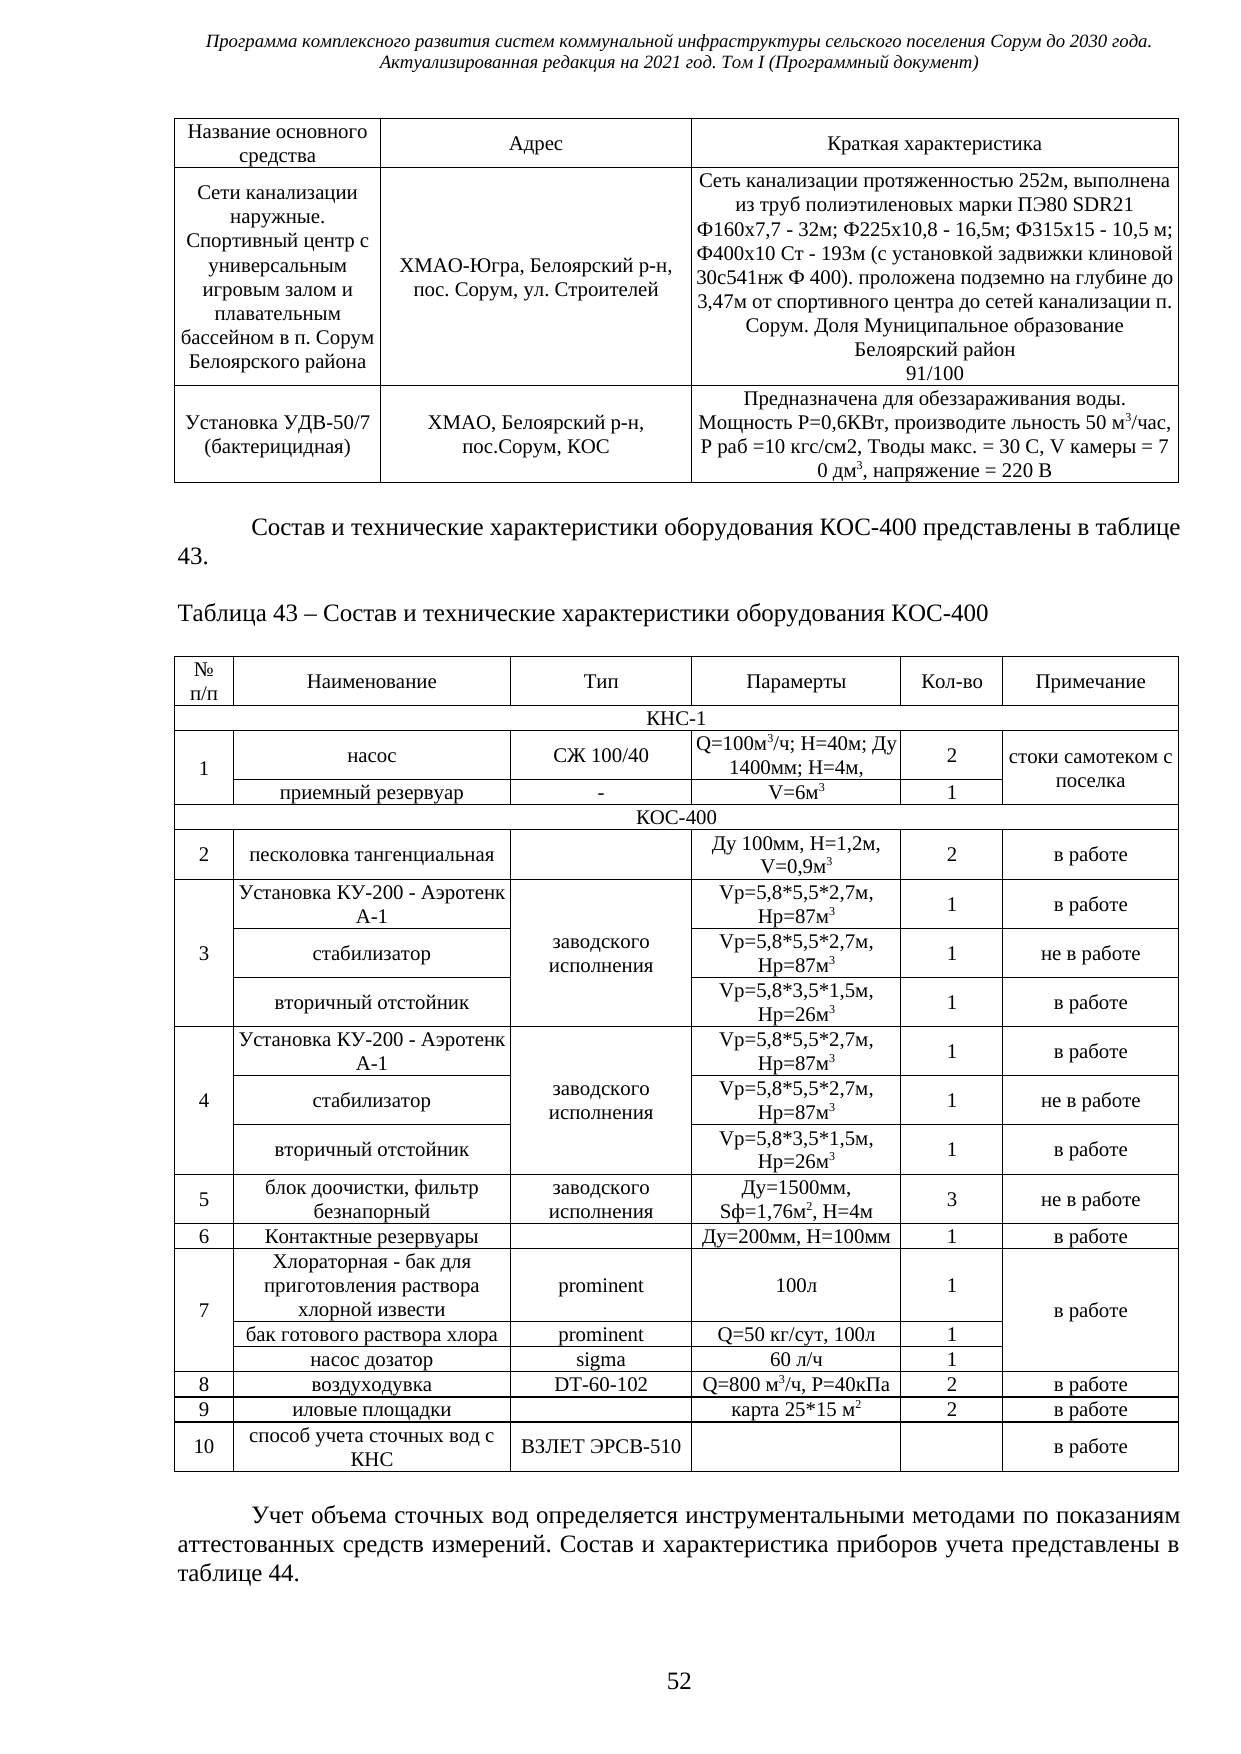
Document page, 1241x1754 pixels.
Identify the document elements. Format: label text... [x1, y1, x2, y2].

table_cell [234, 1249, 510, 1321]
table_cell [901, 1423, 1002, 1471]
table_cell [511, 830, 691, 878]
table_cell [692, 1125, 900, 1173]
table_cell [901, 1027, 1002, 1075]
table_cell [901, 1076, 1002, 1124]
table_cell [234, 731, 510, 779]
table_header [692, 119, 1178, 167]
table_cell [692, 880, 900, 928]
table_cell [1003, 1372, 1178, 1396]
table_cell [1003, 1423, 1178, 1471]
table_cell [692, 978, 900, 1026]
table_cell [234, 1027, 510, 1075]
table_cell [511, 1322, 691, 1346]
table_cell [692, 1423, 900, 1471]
text Таблица 43 – Состав и технические характеристики оборудования КОС-400 [177, 598, 1181, 627]
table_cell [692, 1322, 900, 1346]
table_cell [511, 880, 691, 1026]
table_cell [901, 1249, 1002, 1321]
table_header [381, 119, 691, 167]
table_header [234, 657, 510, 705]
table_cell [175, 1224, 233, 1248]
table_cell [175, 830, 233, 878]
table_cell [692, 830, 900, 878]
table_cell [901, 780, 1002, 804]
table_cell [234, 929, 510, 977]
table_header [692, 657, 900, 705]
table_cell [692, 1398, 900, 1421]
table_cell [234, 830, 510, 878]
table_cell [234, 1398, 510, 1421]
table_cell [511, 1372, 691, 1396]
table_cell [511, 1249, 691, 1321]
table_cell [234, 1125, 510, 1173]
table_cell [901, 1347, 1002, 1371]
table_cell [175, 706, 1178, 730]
text Состав и технические характеристики оборудования КОС-400 представлены в таблице 43. [177, 512, 1181, 569]
text Учет объема сточных вод определяется инструментальными методами по показаниям аттестованных средств измерений. Состав и характеристика приборов учета представлены в таблице 44. [177, 1500, 1181, 1587]
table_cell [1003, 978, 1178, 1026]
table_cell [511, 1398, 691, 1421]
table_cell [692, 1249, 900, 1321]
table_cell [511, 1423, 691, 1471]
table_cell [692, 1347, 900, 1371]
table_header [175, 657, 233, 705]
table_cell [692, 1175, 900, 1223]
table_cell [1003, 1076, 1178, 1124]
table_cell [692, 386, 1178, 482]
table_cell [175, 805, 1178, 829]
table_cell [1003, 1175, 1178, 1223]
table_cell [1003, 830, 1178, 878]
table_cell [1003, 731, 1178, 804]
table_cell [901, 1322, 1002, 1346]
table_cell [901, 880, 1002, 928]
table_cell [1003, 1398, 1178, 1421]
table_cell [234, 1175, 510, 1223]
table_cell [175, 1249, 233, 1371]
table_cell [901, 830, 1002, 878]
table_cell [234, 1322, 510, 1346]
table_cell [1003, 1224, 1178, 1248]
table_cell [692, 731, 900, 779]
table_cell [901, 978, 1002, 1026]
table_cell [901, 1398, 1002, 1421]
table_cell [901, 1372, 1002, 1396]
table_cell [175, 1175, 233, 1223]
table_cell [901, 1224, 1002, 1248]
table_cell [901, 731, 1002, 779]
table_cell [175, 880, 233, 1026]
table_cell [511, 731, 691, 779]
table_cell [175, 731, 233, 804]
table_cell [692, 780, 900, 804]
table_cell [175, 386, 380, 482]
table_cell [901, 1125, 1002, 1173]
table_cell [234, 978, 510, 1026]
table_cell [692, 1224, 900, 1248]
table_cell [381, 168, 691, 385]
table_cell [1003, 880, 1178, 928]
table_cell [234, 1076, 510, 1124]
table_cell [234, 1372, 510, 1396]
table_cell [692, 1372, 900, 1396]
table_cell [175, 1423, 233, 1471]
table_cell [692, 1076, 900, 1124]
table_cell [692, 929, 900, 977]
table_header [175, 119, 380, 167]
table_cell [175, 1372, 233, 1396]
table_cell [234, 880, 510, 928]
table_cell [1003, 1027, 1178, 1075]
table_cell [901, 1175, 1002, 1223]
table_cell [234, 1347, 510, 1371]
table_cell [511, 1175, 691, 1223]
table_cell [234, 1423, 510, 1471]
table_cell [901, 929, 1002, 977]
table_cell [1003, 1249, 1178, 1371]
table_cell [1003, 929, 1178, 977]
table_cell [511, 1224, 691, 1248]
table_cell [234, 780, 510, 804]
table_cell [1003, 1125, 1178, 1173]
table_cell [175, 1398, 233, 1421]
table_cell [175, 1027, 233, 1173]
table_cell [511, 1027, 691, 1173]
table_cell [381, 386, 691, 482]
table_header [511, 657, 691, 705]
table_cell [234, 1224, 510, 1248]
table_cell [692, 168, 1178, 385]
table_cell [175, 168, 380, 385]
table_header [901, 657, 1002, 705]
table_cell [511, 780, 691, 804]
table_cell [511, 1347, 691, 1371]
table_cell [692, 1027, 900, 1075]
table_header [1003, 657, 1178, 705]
